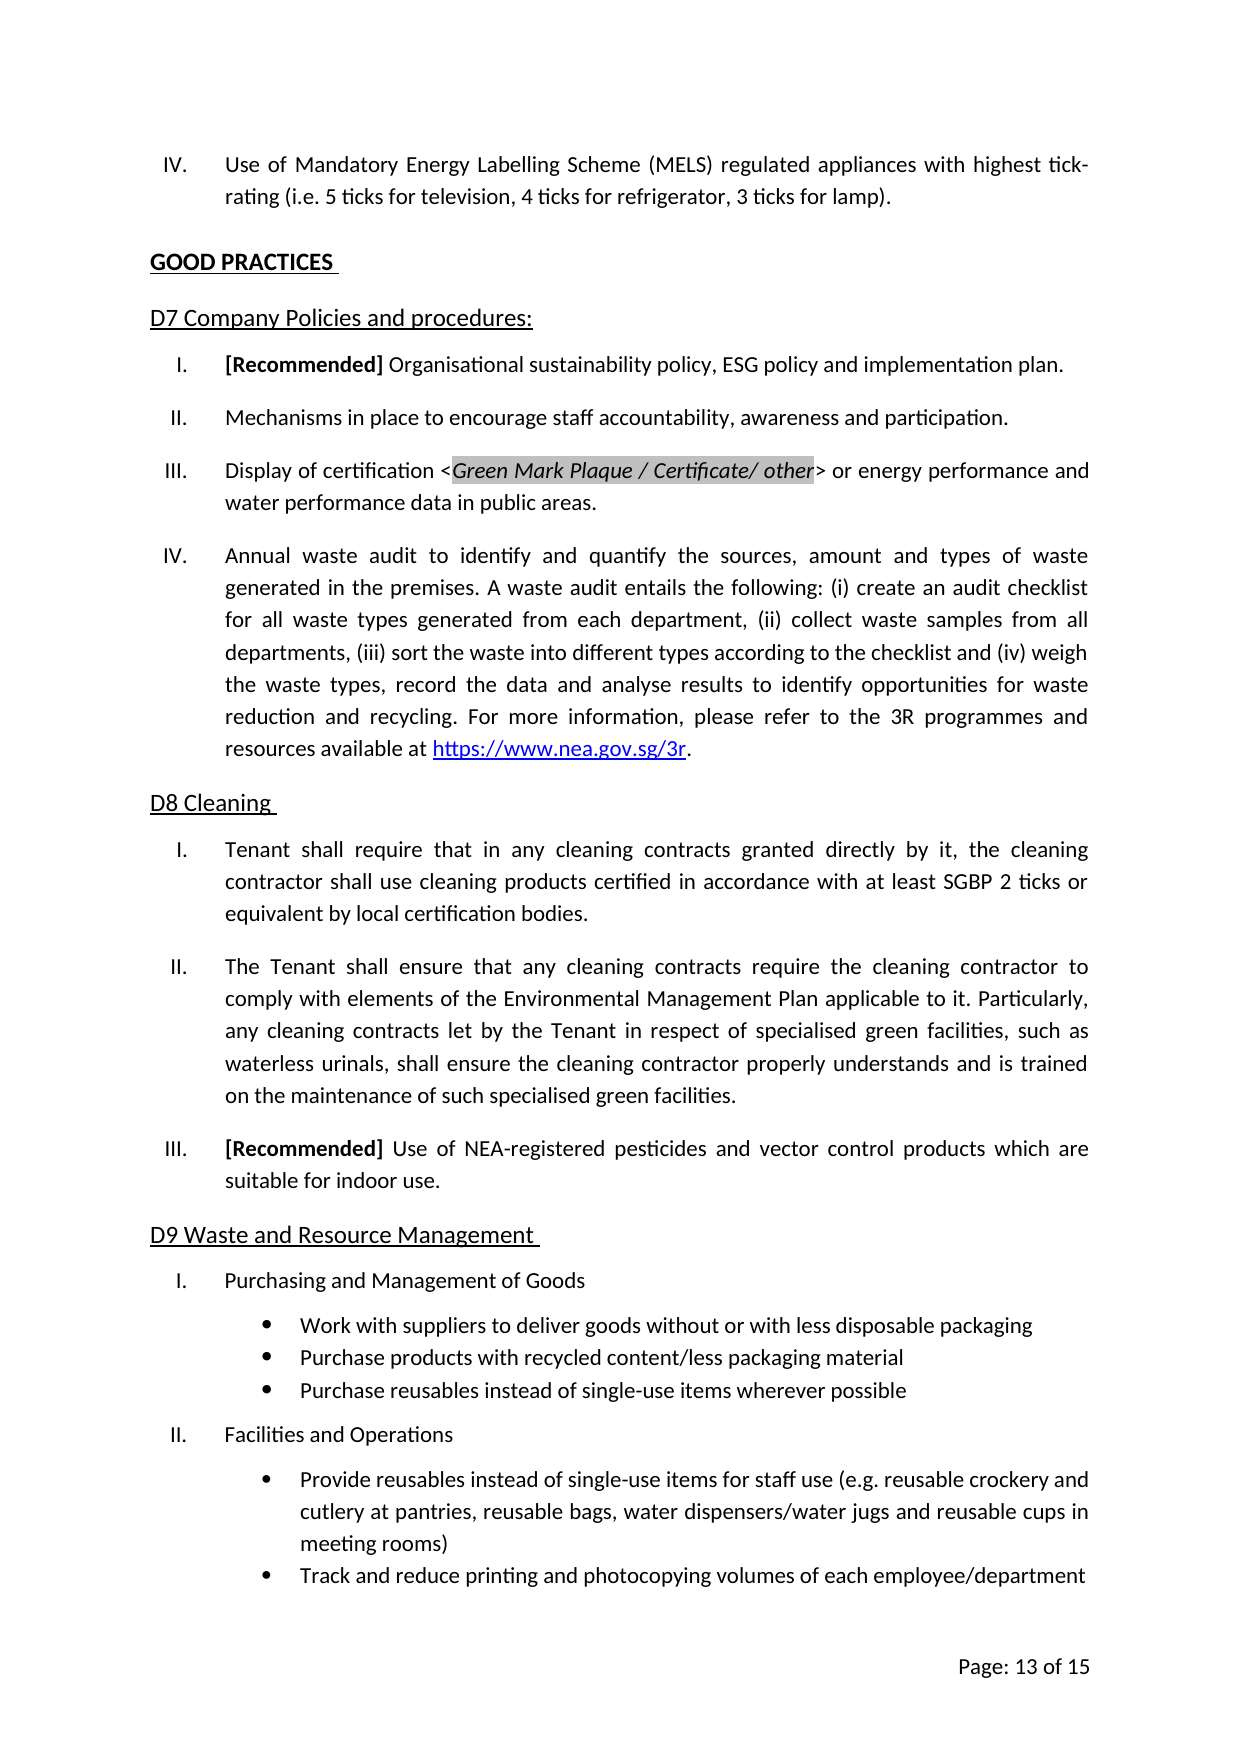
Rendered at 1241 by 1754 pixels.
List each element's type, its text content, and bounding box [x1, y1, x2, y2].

list Mechanisms in place to encourage staff accountability, awareness and participation. [187, 403, 1090, 431]
list Purchase products with recycled content/less packaging material [262, 1343, 1090, 1372]
list Purchase reusables instead of single-use items wherever possible [262, 1376, 1090, 1404]
list The Tenant shall ensure that any cleaning contracts require the cleaning contractor to comply with elements of the Environmental Management Plan applicable to it. Particularly, any cleaning contracts let by the Tenant in respect of specialised green facilities, such as waterless urinals, shall ensure the cleaning contractor properly understands and is trained on the maintenance of such specialised green facilities. [187, 952, 1090, 1109]
text Good Practices [150, 247, 1090, 277]
list [Recommended] Organisational sustainability policy, ESG policy and implementation plan. [187, 350, 1090, 378]
list [Recommended] Use of NEA-registered pesticides and vector control products which are suitable for indoor use. [187, 1134, 1090, 1194]
list Track and reduce printing and photocopying volumes of each employee/department [262, 1562, 1090, 1590]
subtitle D9 Waste and Resource Management [150, 1219, 1090, 1250]
list Use of Mandatory Energy Labelling Scheme (MELS) regulated appliances with highest tick-rating (i.e. 5 ticks for television, 4 ticks for refrigerator, 3 ticks for lamp). [187, 150, 1090, 210]
list Purchasing and Management of Goods [187, 1267, 1090, 1295]
list Tenant shall require that in any cleaning contracts granted directly by it, the cleaning contractor shall use cleaning products certified in accordance with at least SGBP 2 ticks or equivalent by local certification bodies. [187, 835, 1090, 927]
list Facilities and Operations [187, 1420, 1090, 1448]
list Work with suppliers to deliver goods without or with less disposable packaging [262, 1311, 1090, 1339]
subtitle D8 Cleaning [150, 787, 1090, 818]
list Display of certification <Green Mark Plaque / Certificate/ other> or energy performance and water performance data in public areas. [187, 456, 1090, 516]
list Annual waste audit to identify and quantify the sources, amount and types of waste generated in the premises. A waste audit entails the following: (i) create an audit checklist for all waste types generated from each department, (ii) collect waste samples from all departments, (iii) sort the waste into different types according to the checklist and (iv) weigh the waste types, record the data and analyse results to identify opportunities for waste reduction and recycling. For more information, please refer to the 3R programmes and resources available at https://www.nea.gov.sg/3r. [187, 541, 1090, 762]
list Provide reusables instead of single-use items for staff use (e.g. reusable crockery and cutlery at pantries, reusable bags, water dispensers/water jugs and reusable cups in meeting rooms) [262, 1465, 1090, 1557]
subtitle D7 Company Policies and procedures: [150, 302, 1090, 333]
